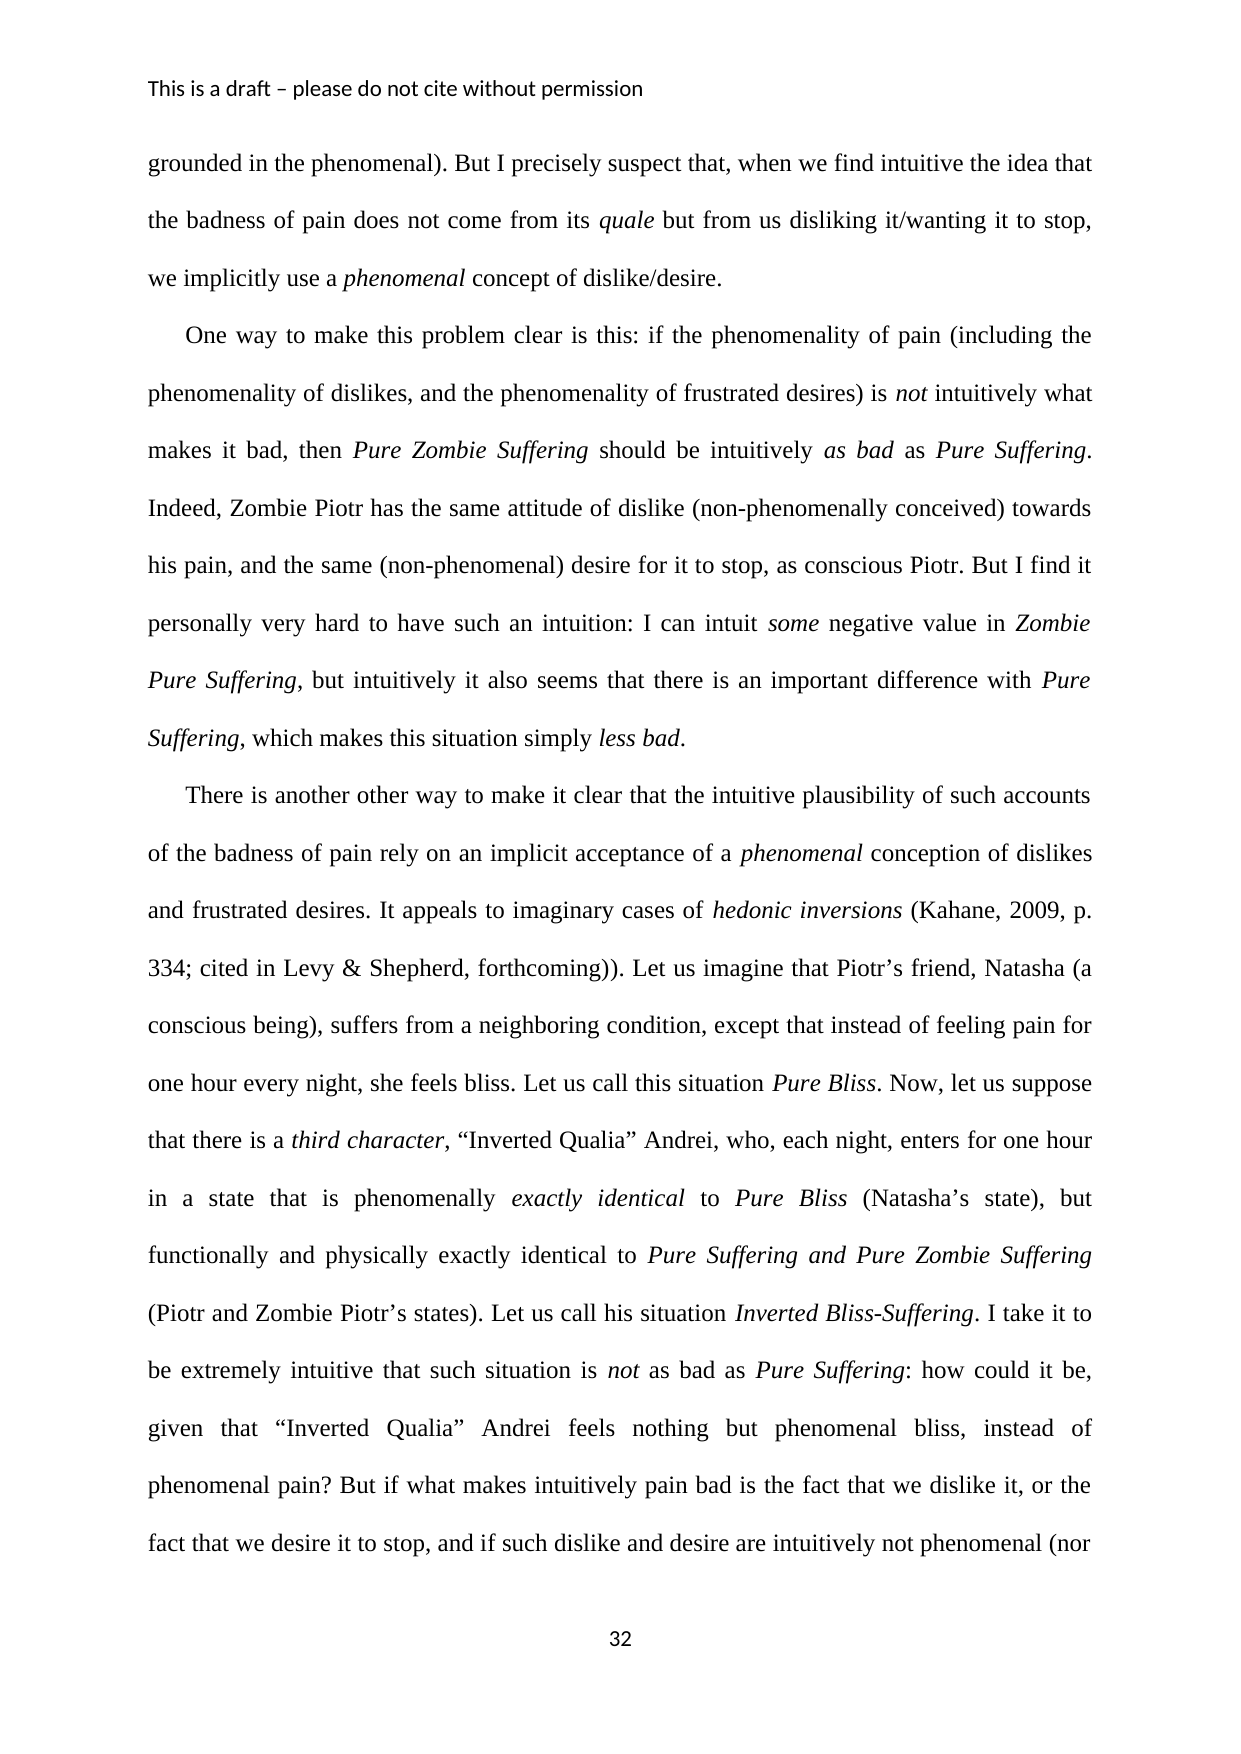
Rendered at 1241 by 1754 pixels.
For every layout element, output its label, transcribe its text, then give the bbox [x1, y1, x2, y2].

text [148, 780, 1093, 1556]
text One way to make this problem clear is this: if the phenomenality of pain (including the phenomenality of dislikes, and the phenomenality of frustrated desires) is not intuitively what makes it bad, then Pure Zombie Suffering should be intuitively as bad as Pure Suffering. Indeed, Zombie Piotr has the same attitude of dislike (non-phenomenally conceived) towards his pain, and the same (non-phenomenal) desire for it to stop, as conscious Piotr. But I find it personally very hard to have such an intuition: I can intuit some negative value in Zombie Pure Suffering, but intuitively it also seems that there is an important difference with Pure Suffering, which makes this situation simply less bad. [148, 320, 1093, 751]
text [148, 148, 1093, 291]
